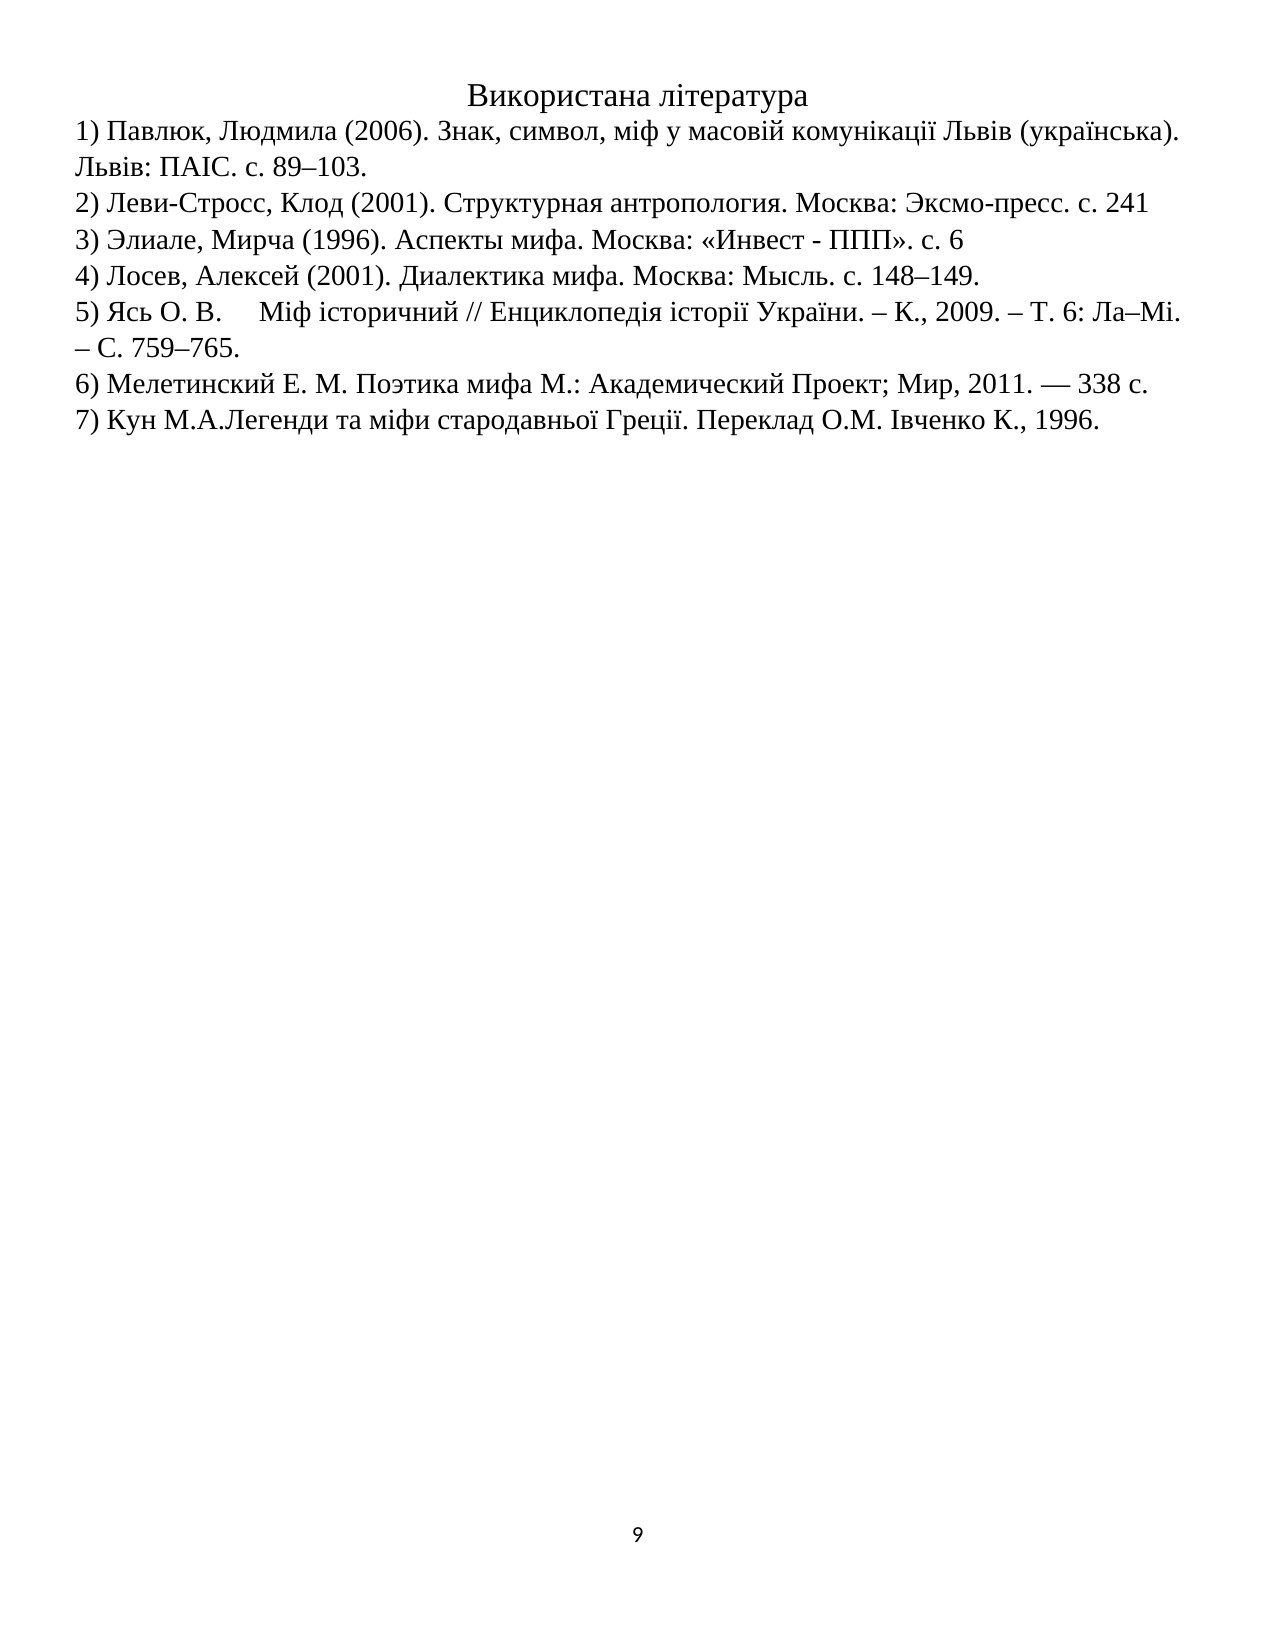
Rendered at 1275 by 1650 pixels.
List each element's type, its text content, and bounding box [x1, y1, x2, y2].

text 6) Мелетинский Е. М. Поэтика мифа М.: Академический Проект; Мир, 2011. — 338 с. [75, 366, 1200, 400]
text 2) Леви-Стросс, Клод (2001). Структурная антропология. Москва: Эксмо-пресс. с. 241 [75, 186, 1200, 219]
text 1) Павлюк, Людмила (2006). Знак, символ, міф у масовій комунікації Львів (українська). Львів: ПАІС. с. 89–103. [75, 113, 1200, 183]
text 5) Ясь О. В. Міф історичний // Енциклопедія історії України. – К., 2009. – Т. 6: Ла–Мі. – С. 759–765. [75, 294, 1200, 364]
subtitle Використана література [75, 75, 1200, 113]
text 4) Лосев, Алексей (2001). Диалектика мифа. Москва: Мысль. с. 148–149. [75, 258, 1200, 291]
text 3) Элиале, Мирча (1996). Аспекты мифа. Москва: «Инвест - ППП». с. 6 [75, 222, 1200, 255]
text 7) Кун М.А.Легенди та міфи стародавньої Греції. Переклад О.М. Івченко К., 1996. [75, 402, 1200, 436]
